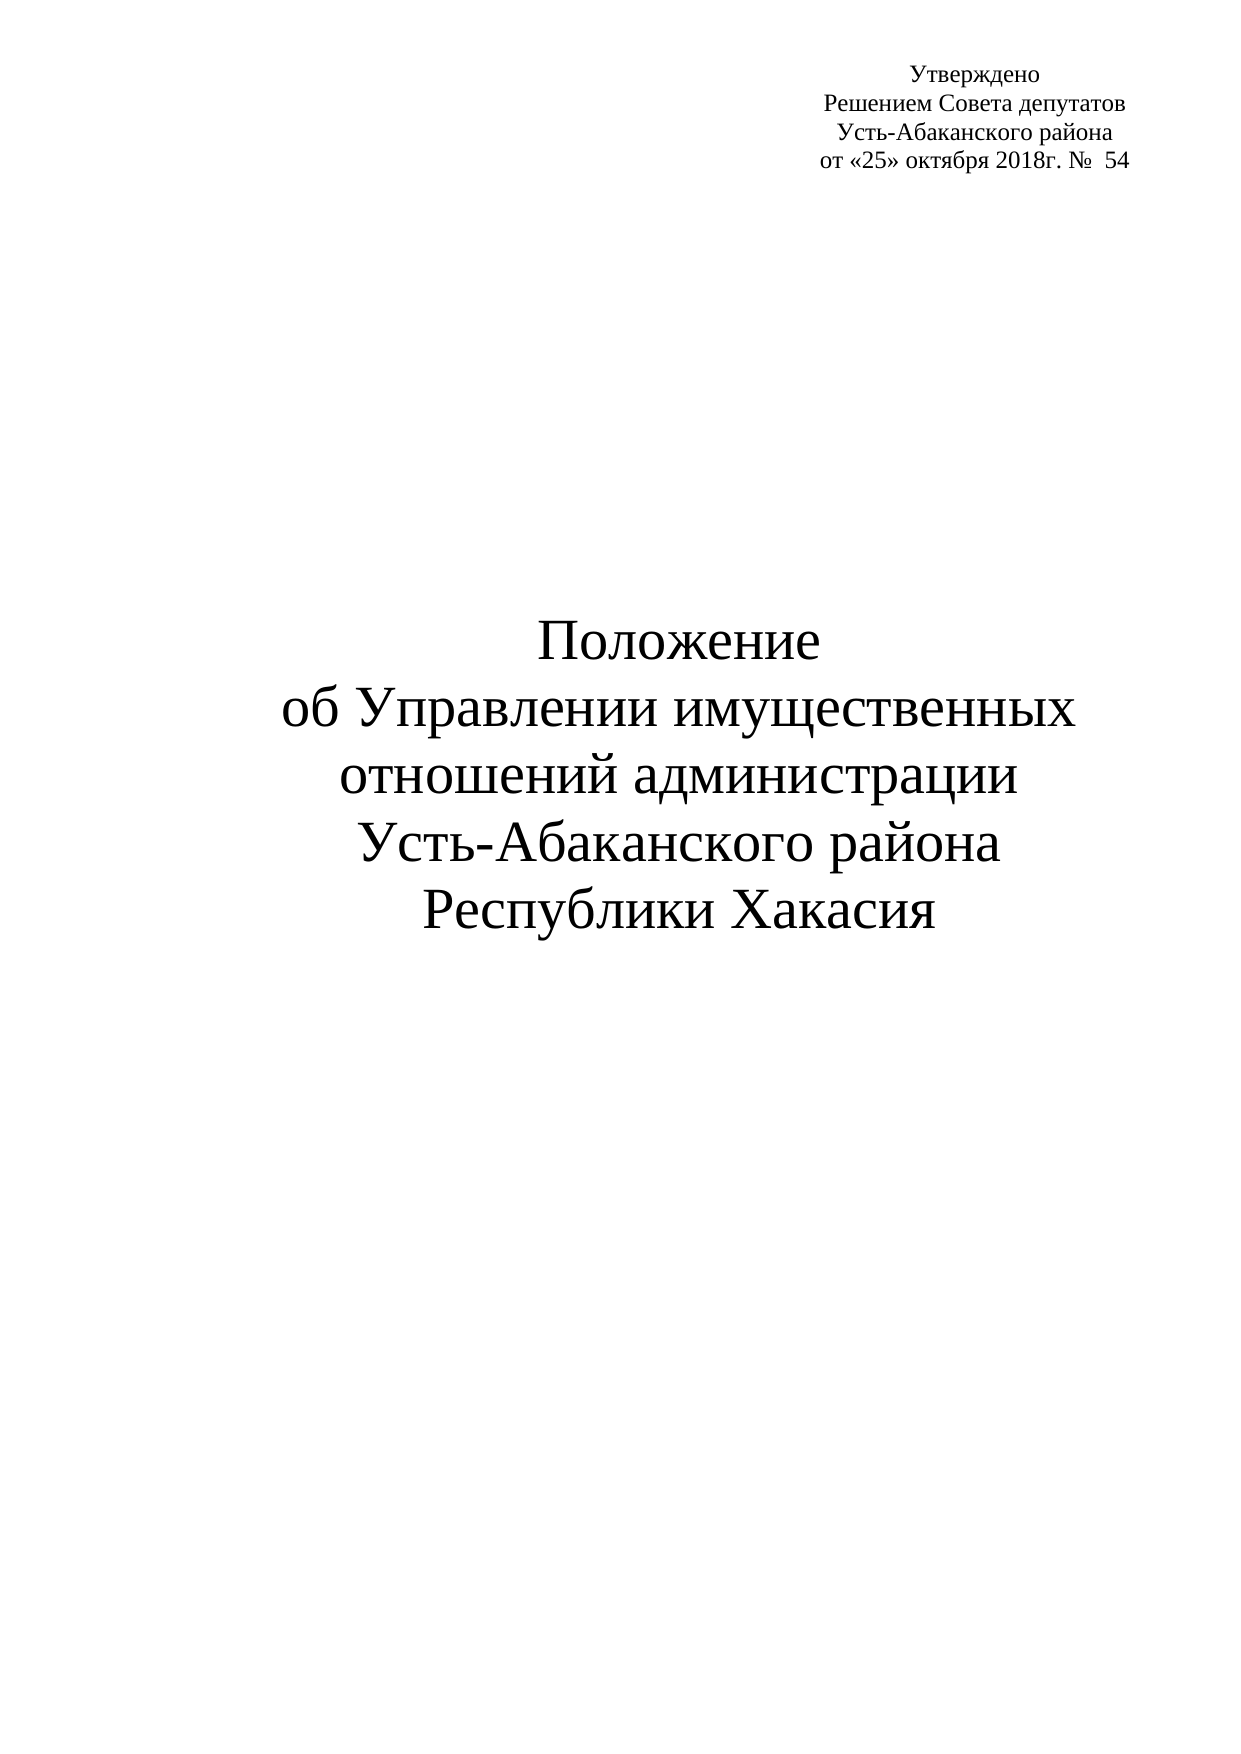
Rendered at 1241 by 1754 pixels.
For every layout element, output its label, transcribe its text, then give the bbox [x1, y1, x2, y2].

text Решением Совета депутатов [768, 88, 1181, 117]
text Республики Хакасия [177, 874, 1181, 941]
text Усть-Абаканского района [177, 807, 1181, 874]
text Положение [177, 605, 1181, 672]
text от «25» октября 2018г. № 54 [768, 145, 1181, 174]
text Утверждено [768, 59, 1181, 88]
text об Управлении имущественных [177, 672, 1181, 739]
text Усть-Абаканского района [768, 117, 1181, 145]
text отношений администрации [177, 739, 1181, 807]
